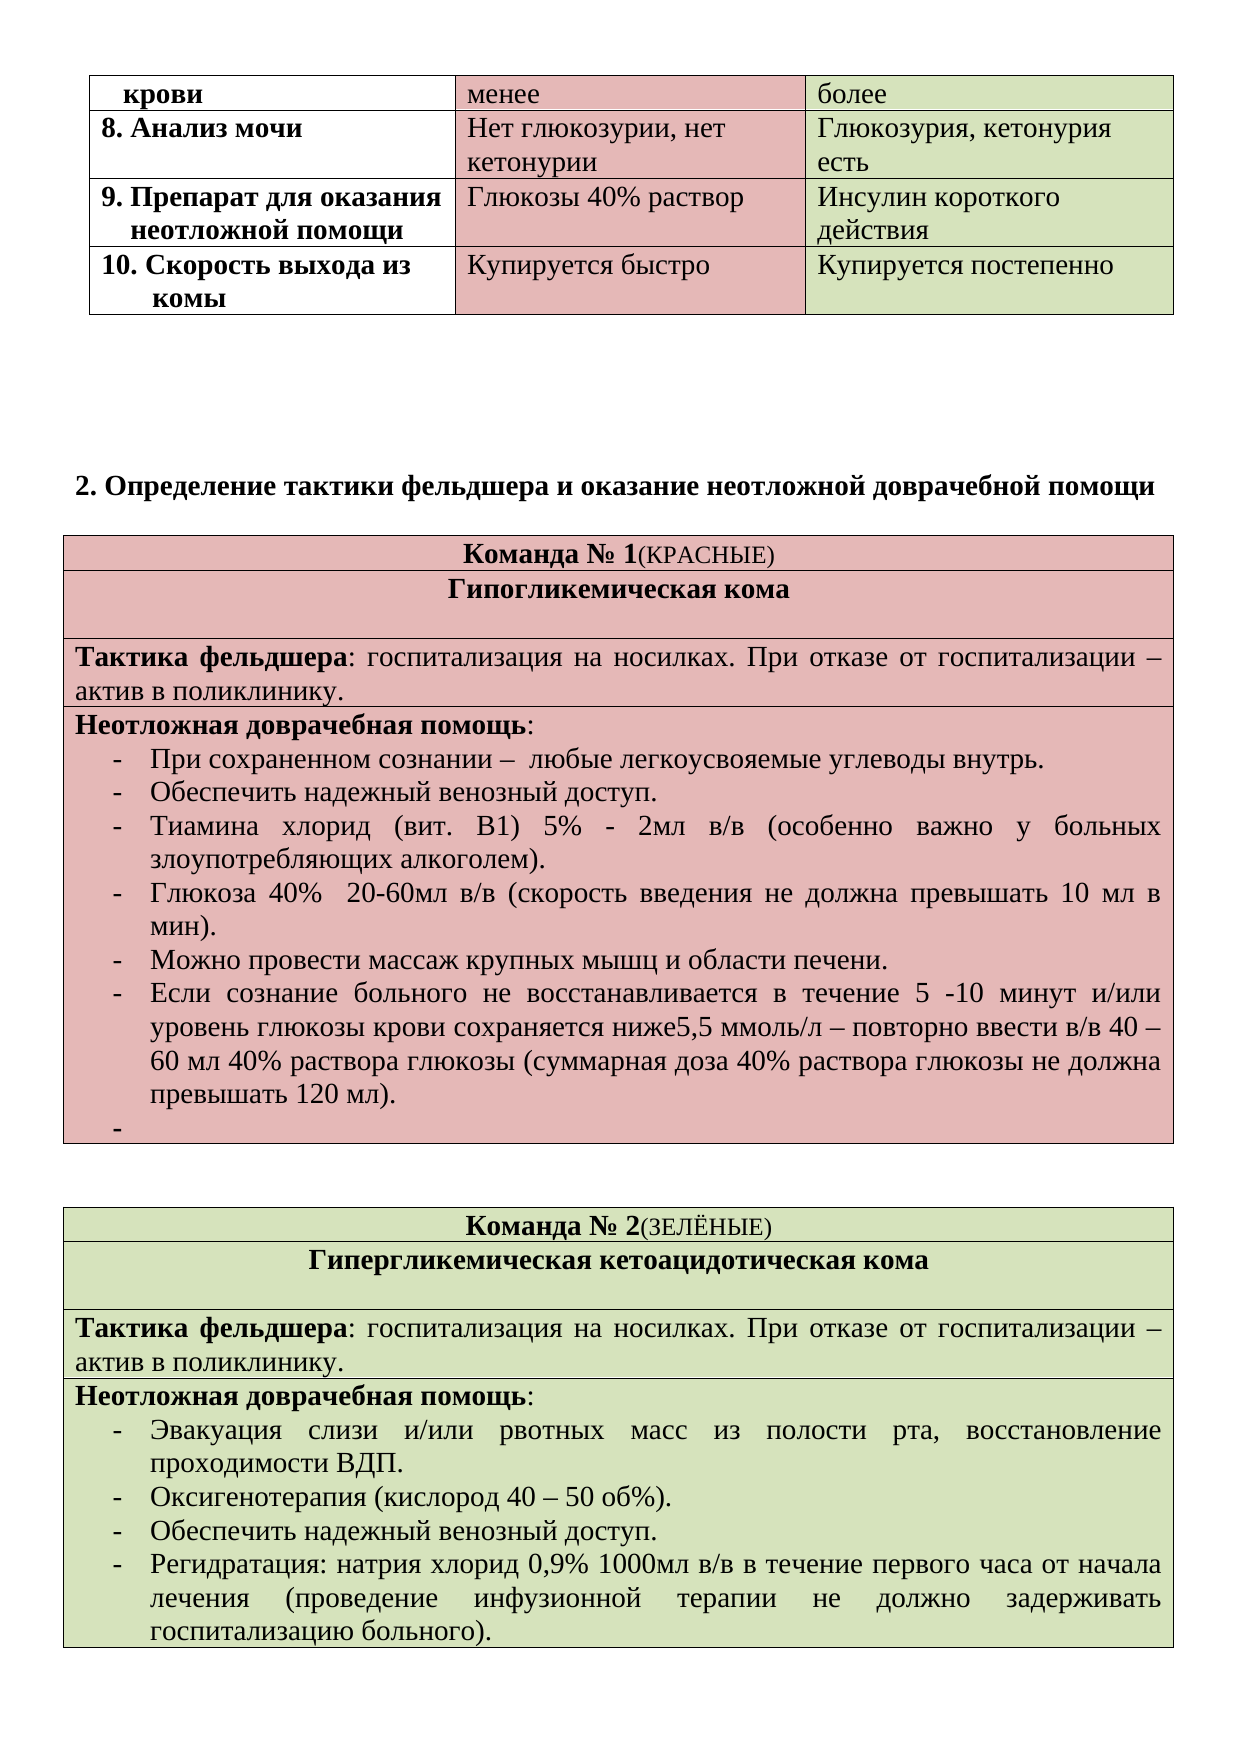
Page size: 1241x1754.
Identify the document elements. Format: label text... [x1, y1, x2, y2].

table_header Команда № 1(КРАСНЫЕ) [64, 536, 1173, 570]
text 2. Определение тактики фельдшера и оказание неотложной доврачебной помощи [75, 468, 1165, 502]
table_cell Глюкозурия, кетонурия есть [806, 111, 1173, 178]
table_cell Купируется постепенно [806, 247, 1173, 314]
table_cell Купируется быстро [456, 247, 805, 314]
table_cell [90, 76, 455, 109]
table_cell Инсулин короткого действия [806, 179, 1173, 246]
table_header Команда № 2(ЗЕЛЁНЫЕ) [64, 1208, 1173, 1241]
table_cell Тактика фельдшера: госпитализация на носилках. При отказе от госпитализации – актив в поликлинику. [64, 1310, 1173, 1377]
table_cell 9. Препарат для оказания неотложной помощи [90, 179, 455, 246]
table_cell Глюкозы 40% раствор [456, 179, 805, 246]
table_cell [806, 76, 1173, 109]
table_cell Неотложная доврачебная помощь: При сохраненном сознании – любые легкоусвояемые углеводы внутрь. Обеспечить надежный венозный доступ. Тиамина хлорид (вит. В1) 5% - 2мл в/в (особенно важно у больных злоупотребляющих алкоголем). Глюкоза 40% 20-60мл в/в (скорость введения не должна превышать 10 мл в мин). Можно провести массаж крупных мышц и области печени. Если сознание больного не восстанавливается в течение 5 -10 минут и/или уровень глюкозы крови сохраняется ниже5,5 ммоль/л – повторно ввести в/в 40 – 60 мл 40% раствора глюкозы (суммарная доза 40% раствора глюкозы не должна превышать 120 мл). [64, 707, 1173, 1143]
table_cell 10. Скорость выхода из комы [90, 247, 455, 314]
table_cell 8. Анализ мочи [90, 111, 455, 178]
table_cell Гипергликемическая кетоацидотическая кома [64, 1242, 1173, 1309]
table_cell Гипогликемическая кома [64, 571, 1173, 638]
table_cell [456, 76, 805, 109]
table_cell Тактика фельдшера: госпитализация на носилках. При отказе от госпитализации – актив в поликлинику. [64, 639, 1173, 706]
table_cell Нет глюкозурии, нет кетонурии [456, 111, 805, 178]
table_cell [64, 1379, 1173, 1647]
